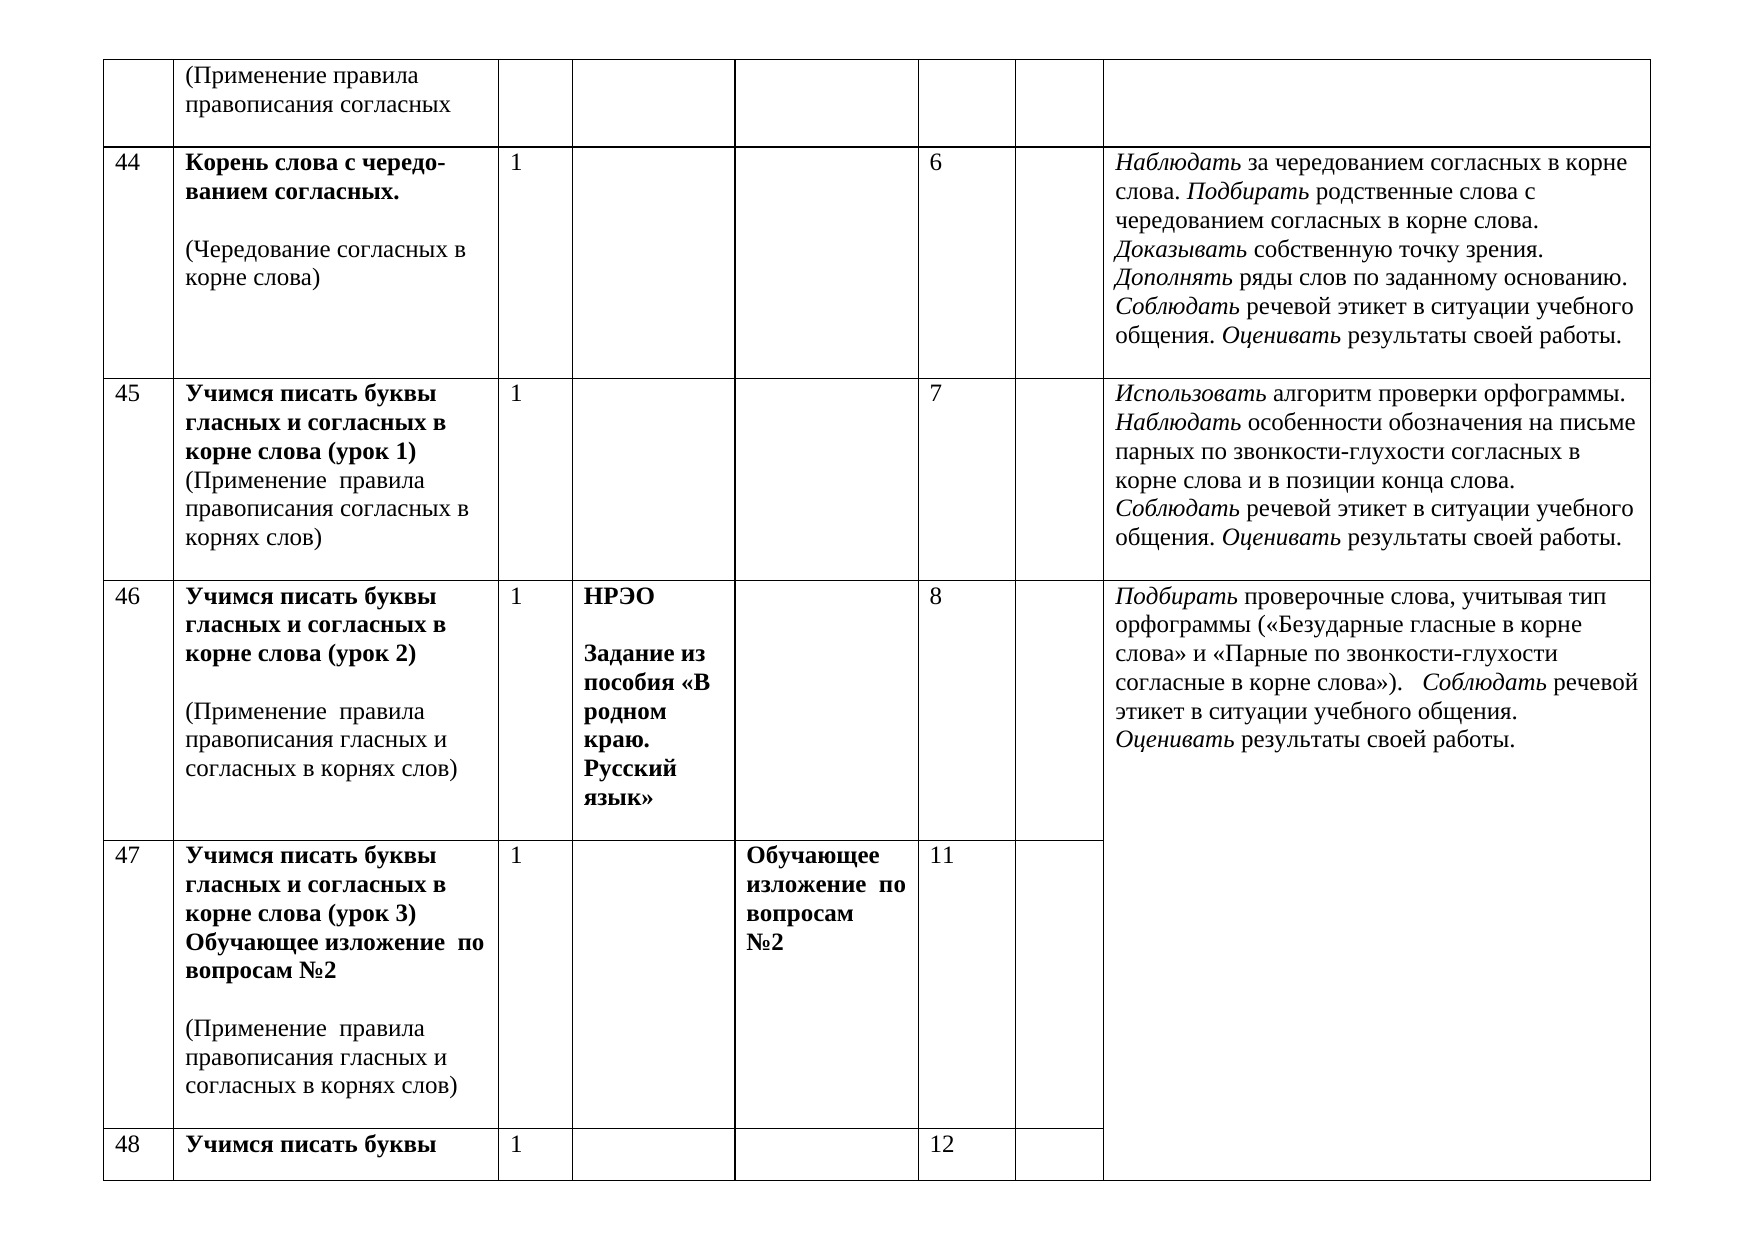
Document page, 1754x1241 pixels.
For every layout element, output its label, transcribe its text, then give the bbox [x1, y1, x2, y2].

table_cell 47 [104, 841, 173, 1128]
table_cell [1016, 841, 1103, 1128]
table_cell 46 [104, 581, 173, 839]
table_cell Учимся писать буквы гласных и согласных в корне слова (урок 1) (Применение правила правописания согласных в корнях слов) [174, 379, 498, 580]
table_cell [1016, 60, 1103, 146]
table_cell Корень слова с чередо-ванием согласных. (Чередование согласных в корне слова) [174, 148, 498, 377]
table_cell 1 [499, 60, 572, 146]
table_cell [736, 379, 918, 580]
table_cell 7 [919, 379, 1015, 580]
table_cell [736, 1129, 918, 1180]
table_cell 11 [919, 841, 1015, 1128]
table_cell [174, 1129, 498, 1180]
table_cell [1016, 379, 1103, 580]
table_cell 8 [919, 581, 1015, 839]
table_cell [573, 1129, 734, 1180]
table_cell 1 [499, 379, 572, 580]
table_cell Наблюдать за чередованием согласных в корне слова. Подбирать родственные слова с чередованием согласных в корне слова. Доказывать собственную точку зрения. Дополнять ряды слов по заданному основанию. Соблюдать речевой этикет в ситуации учебного общения. Оценивать результаты своей работы. [1104, 148, 1650, 377]
table_cell Подбирать проверочные слова, учитывая тип орфограммы («Безударные гласные в корне слова» и «Парные по звонкости-глухости согласные в корне слова»). Соблюдать речевой этикет в ситуации учебного общения. Оценивать результаты своей работы. [1104, 581, 1650, 1180]
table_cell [174, 60, 498, 146]
table_cell [736, 60, 918, 146]
table_cell НРЭО Задание из пособия «В родном краю. Русский язык» [573, 581, 734, 839]
table_cell 12 [919, 1129, 1015, 1180]
table_cell 5 [919, 60, 1015, 146]
table_cell 1 [499, 148, 572, 377]
table_cell 48 [104, 1129, 173, 1180]
table_cell 6 [919, 148, 1015, 377]
table_cell 1 [499, 1129, 572, 1180]
table_cell [1016, 581, 1103, 839]
table_cell Учимся писать буквы гласных и согласных в корне слова (урок 2) (Применение правила правописания гласных и согласных в корнях слов) [174, 581, 498, 839]
table_cell 43 [104, 60, 173, 146]
table_cell [573, 379, 734, 580]
table_cell 1 [499, 581, 572, 839]
table_cell [736, 581, 918, 839]
table_cell Учимся писать буквы гласных и согласных в корне слова (урок 3) Обучающее изложение по вопросам №2 (Применение правила правописания гласных и согласных в корнях слов) [174, 841, 498, 1128]
table_cell Обучающее изложение по вопросам №2 [736, 841, 918, 1128]
table_cell [573, 148, 734, 377]
table_cell [736, 148, 918, 377]
table_cell [573, 841, 734, 1128]
table_cell 44 [104, 148, 173, 377]
table_cell [1016, 148, 1103, 377]
table_cell [573, 60, 734, 146]
table_cell 45 [104, 379, 173, 580]
table_cell Использовать алгоритм проверки орфограммы. Наблюдать особенности обозначения на письме парных по звонкости-глухости согласных в корне слова и в позиции конца слова. Соблюдать речевой этикет в ситуации учебного общения. Оценивать результаты своей работы. [1104, 379, 1650, 580]
table_cell 1 [499, 841, 572, 1128]
table_cell [1016, 1129, 1103, 1180]
